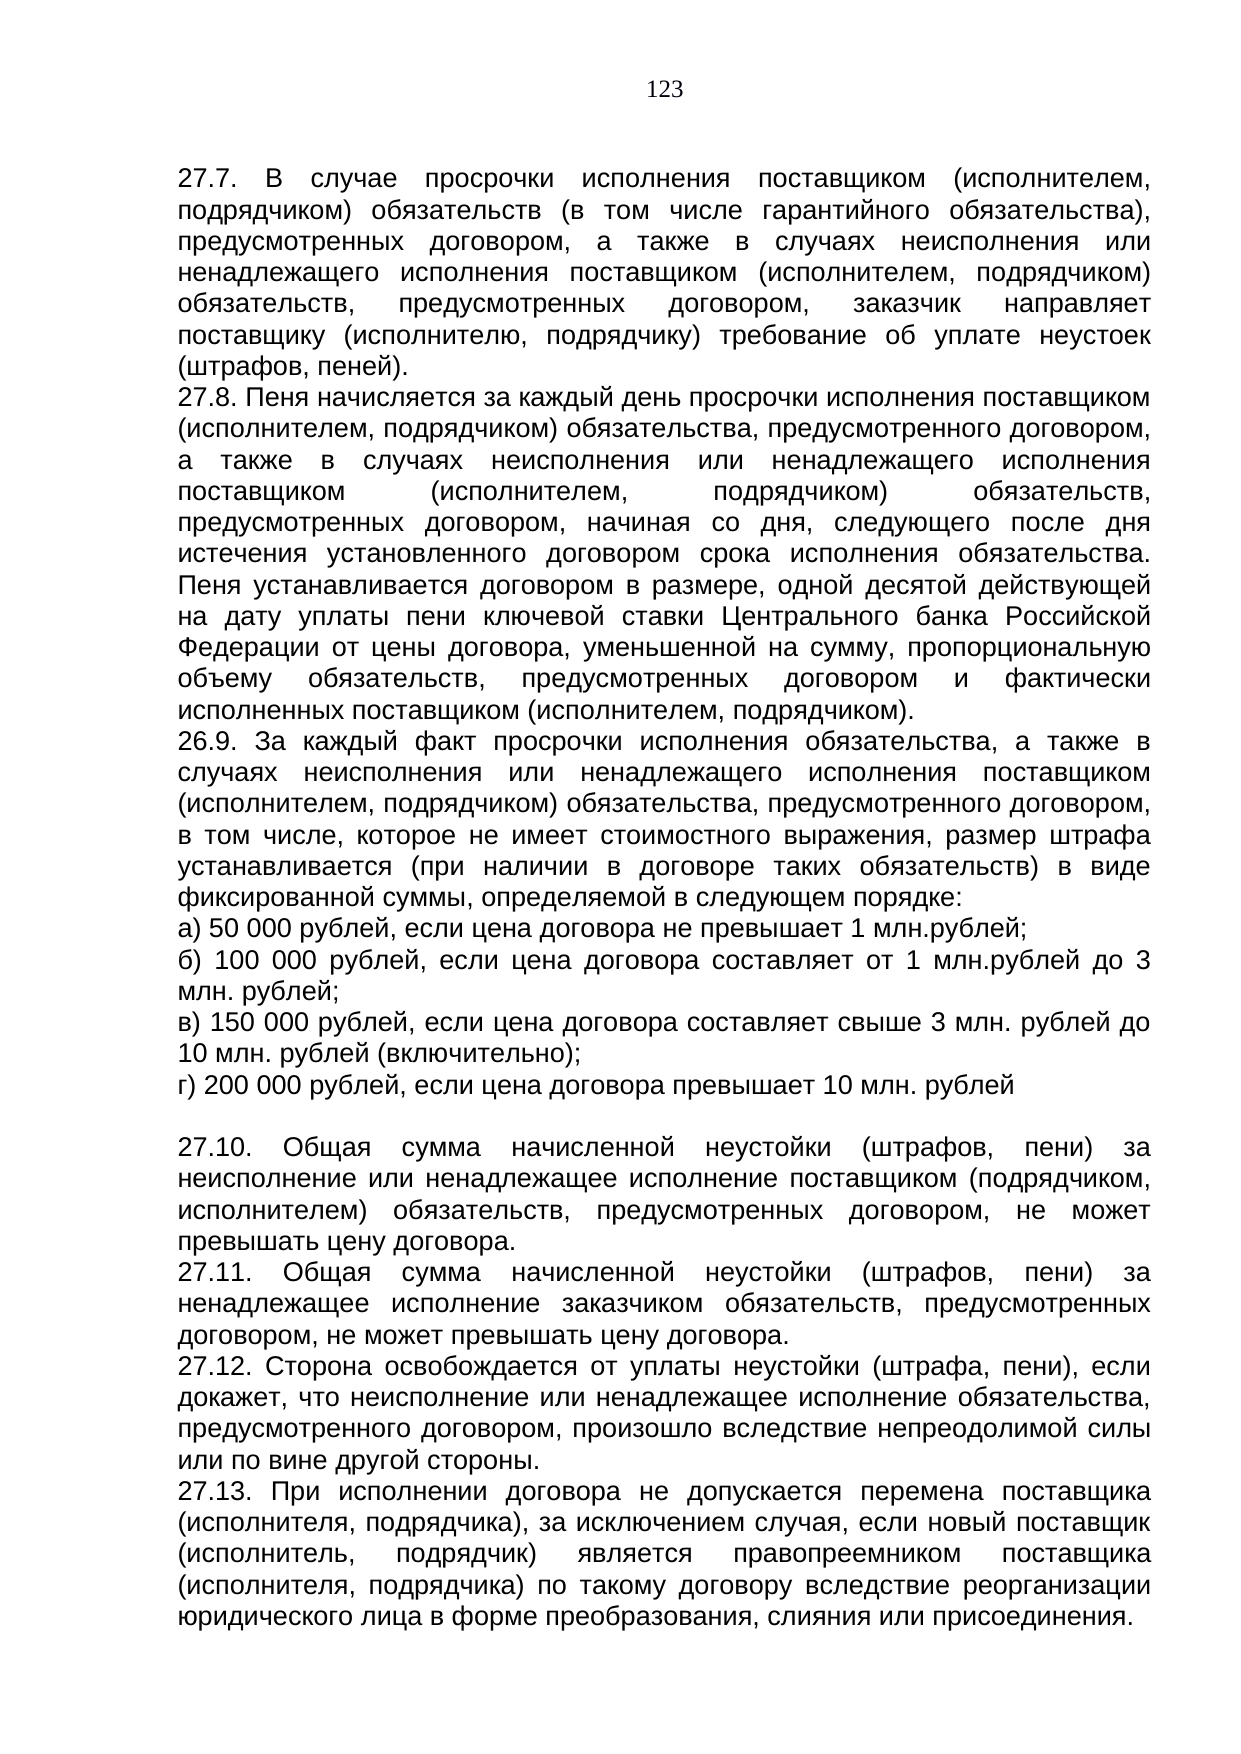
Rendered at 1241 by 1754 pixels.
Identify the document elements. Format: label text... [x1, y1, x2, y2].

text 27.10. Общая сумма начисленной неустойки (штрафов, пени) за неисполнение или ненадлежащее исполнение поставщиком (подрядчиком, исполнителем) обязательств, предусмотренных договором, не может превышать цену договора. [177, 1131, 1152, 1256]
text б) 100 000 рублей, если цена договора составляет от 1 млн.рублей до 3 млн. рублей; [177, 944, 1152, 1006]
text г) 200 000 рублей, если цена договора превышает 10 млн. рублей [177, 1069, 1152, 1100]
text в) 150 000 рублей, если цена договора составляет свыше 3 млн. рублей до 10 млн. рублей (включительно); [177, 1006, 1152, 1069]
text 27.8. Пеня начисляется за каждый день просрочки исполнения поставщиком (исполнителем, подрядчиком) обязательства, предусмотренного договором, а также в случаях неисполнения или ненадлежащего исполнения поставщиком (исполнителем, подрядчиком) обязательств, предусмотренных договором, начиная со дня, следующего после дня истечения установленного договором срока исполнения обязательства. Пеня устанавливается договором в размере, одной десятой действующей на дату уплаты пени ключевой ставки Центрального банка Российской Федерации от цены договора, уменьшенной на сумму, пропорциональную объему обязательств, предусмотренных договором и фактически исполненных поставщиком (исполнителем, подрядчиком). [177, 381, 1152, 725]
text а) 50 000 рублей, если цена договора не превышает 1 млн.рублей; [177, 912, 1152, 944]
text 27.12. Сторона освобождается от уплаты неустойки (штрафа, пени), если докажет, что неисполнение или ненадлежащее исполнение обязательства, предусмотренного договором, произошло вследствие непреодолимой силы или по вине другой стороны. [177, 1350, 1152, 1475]
text 27.13. При исполнении договора не допускается перемена поставщика (исполнителя, подрядчика), за исключением случая, если новый поставщик (исполнитель, подрядчик) является правопреемником поставщика (исполнителя, подрядчика) по такому договору вследствие реорганизации юридического лица в форме преобразования, слияния или присоединения. [177, 1475, 1152, 1631]
text 26.9. За каждый факт просрочки исполнения обязательства, а также в случаях неисполнения или ненадлежащего исполнения поставщиком (исполнителем, подрядчиком) обязательства, предусмотренного договором, в том числе, которое не имеет стоимостного выражения, размер штрафа устанавливается (при наличии в договоре таких обязательств) в виде фиксированной суммы, определяемой в следующем порядке: [177, 725, 1152, 912]
text 27.7. В случае просрочки исполнения поставщиком (исполнителем, подрядчиком) обязательств (в том числе гарантийного обязательства), предусмотренных договором, а также в случаях неисполнения или ненадлежащего исполнения поставщиком (исполнителем, подрядчиком) обязательств, предусмотренных договором, заказчик направляет поставщику (исполнителю, подрядчику) требование об уплате неустоек (штрафов, пеней). [177, 162, 1152, 381]
text 27.11. Общая сумма начисленной неустойки (штрафов, пени) за ненадлежащее исполнение заказчиком обязательств, предусмотренных договором, не может превышать цену договора. [177, 1256, 1152, 1350]
